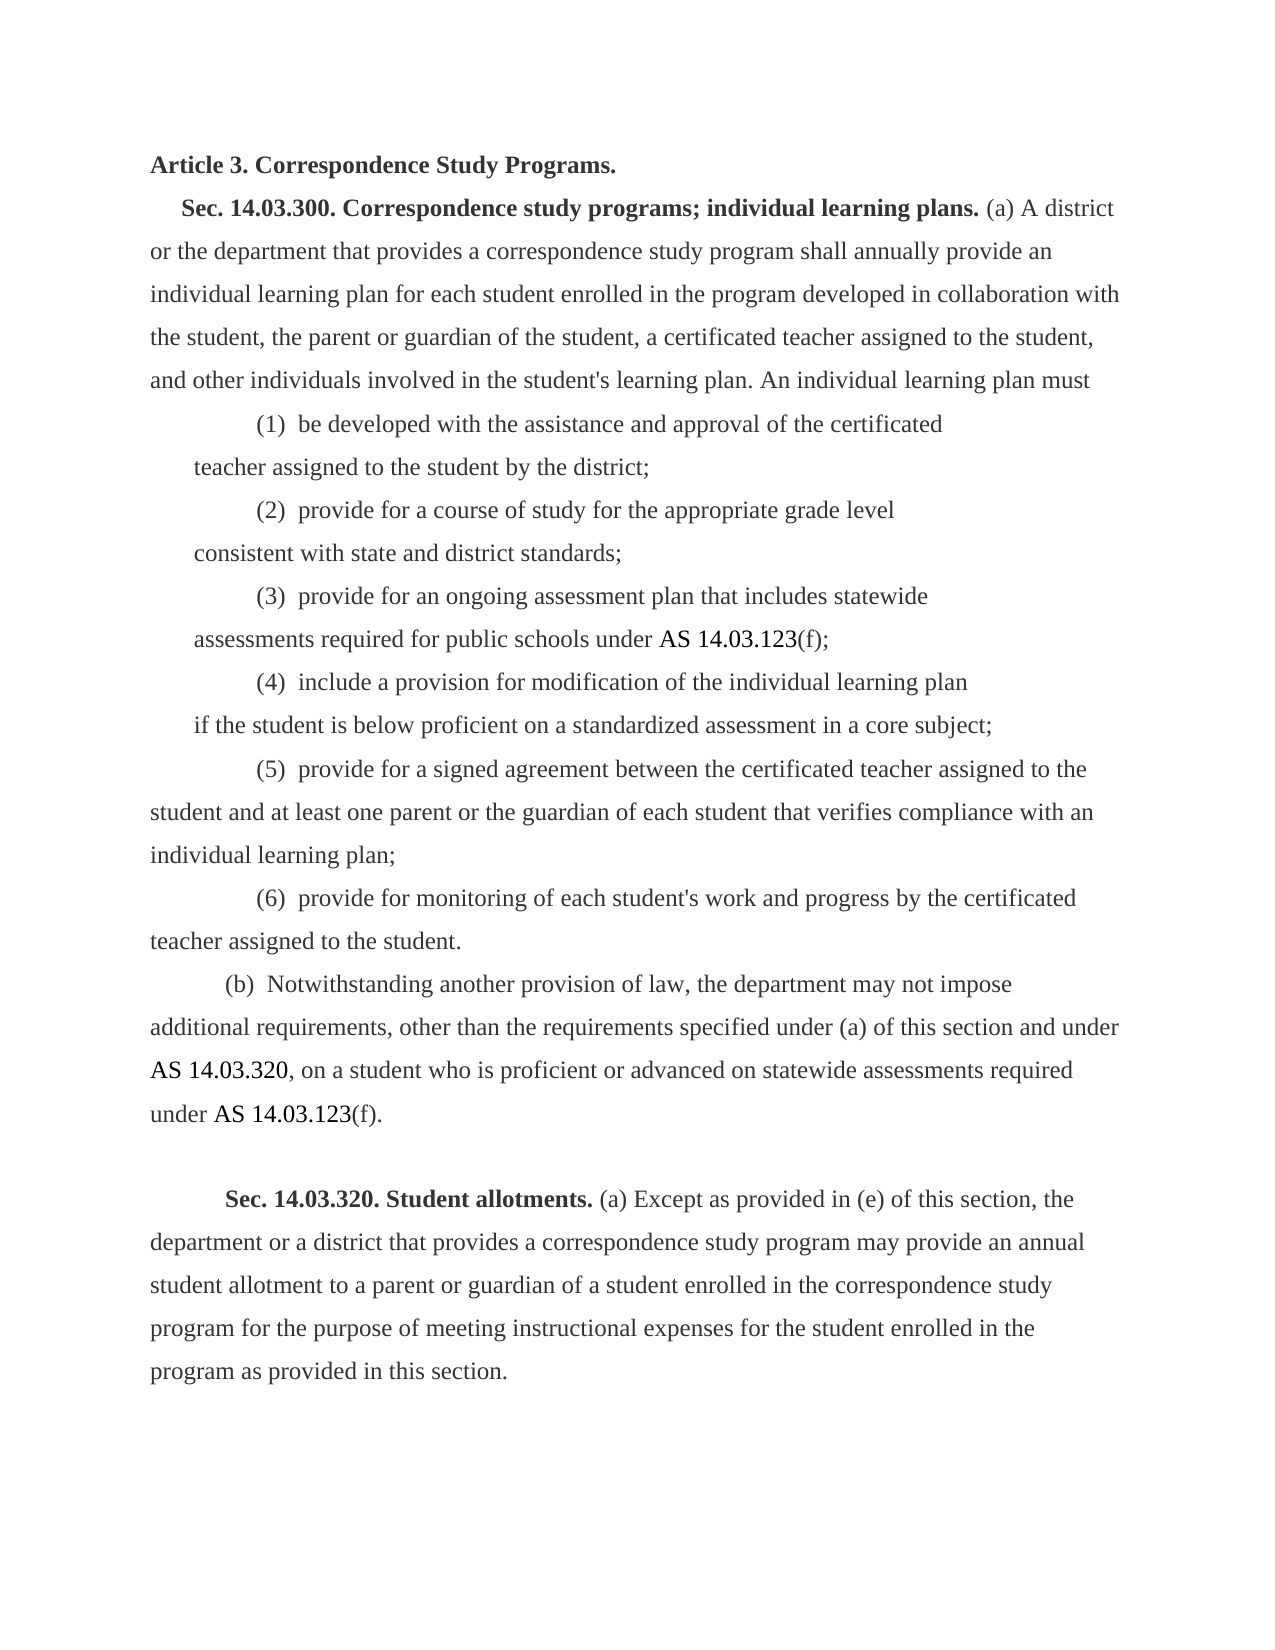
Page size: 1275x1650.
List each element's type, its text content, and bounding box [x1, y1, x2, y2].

text (1) be developed with the assistance and approval of the certificated [150, 409, 1125, 437]
text assessments required for public schools under AS 14.03.123(f); [150, 624, 1125, 653]
text (6) provide for monitoring of each student's work and progress by the certificated teacher assigned to the student. [150, 883, 1125, 955]
text (b) Notwithstanding another provision of law, the department may not impose additional requirements, other than the requirements specified under (a) of this section and under AS 14.03.320, on a student who is proficient or advanced on statewide assessments required under AS 14.03.123(f). [150, 969, 1125, 1127]
text (5) provide for a signed agreement between the certificated teacher assigned to the student and at least one parent or the guardian of each student that verifies compliance with an individual learning plan; [150, 754, 1125, 869]
text Sec. 14.03.320. Student allotments. (a) Except as provided in (e) of this section, the department or a district that provides a correspondence study program may provide an annual student allotment to a parent or guardian of a student enrolled in the correspondence study program for the purpose of meeting instructional expenses for the student enrolled in the program as provided in this section. [150, 1184, 1125, 1385]
text consistent with state and district standards; [150, 538, 1125, 567]
text Article 3. Correspondence Study Programs. [150, 150, 1125, 179]
text Sec. 14.03.300. Correspondence study programs; individual learning plans. (a) A district or the department that provides a correspondence study program shall annually provide an individual learning plan for each student enrolled in the program developed in collaboration with the student, the parent or guardian of the student, a certificated teacher assigned to the student, and other individuals involved in the student's learning plan. An individual learning plan must [150, 193, 1125, 394]
text (2) provide for a course of study for the appropriate grade level [150, 495, 1125, 524]
text if the student is below proficient on a standardized assessment in a core subject; [150, 711, 1125, 739]
text teacher assigned to the student by the district; [150, 452, 1125, 481]
text (4) include a provision for modification of the individual learning plan [150, 667, 1125, 696]
text (3) provide for an ongoing assessment plan that includes statewide [150, 581, 1125, 610]
